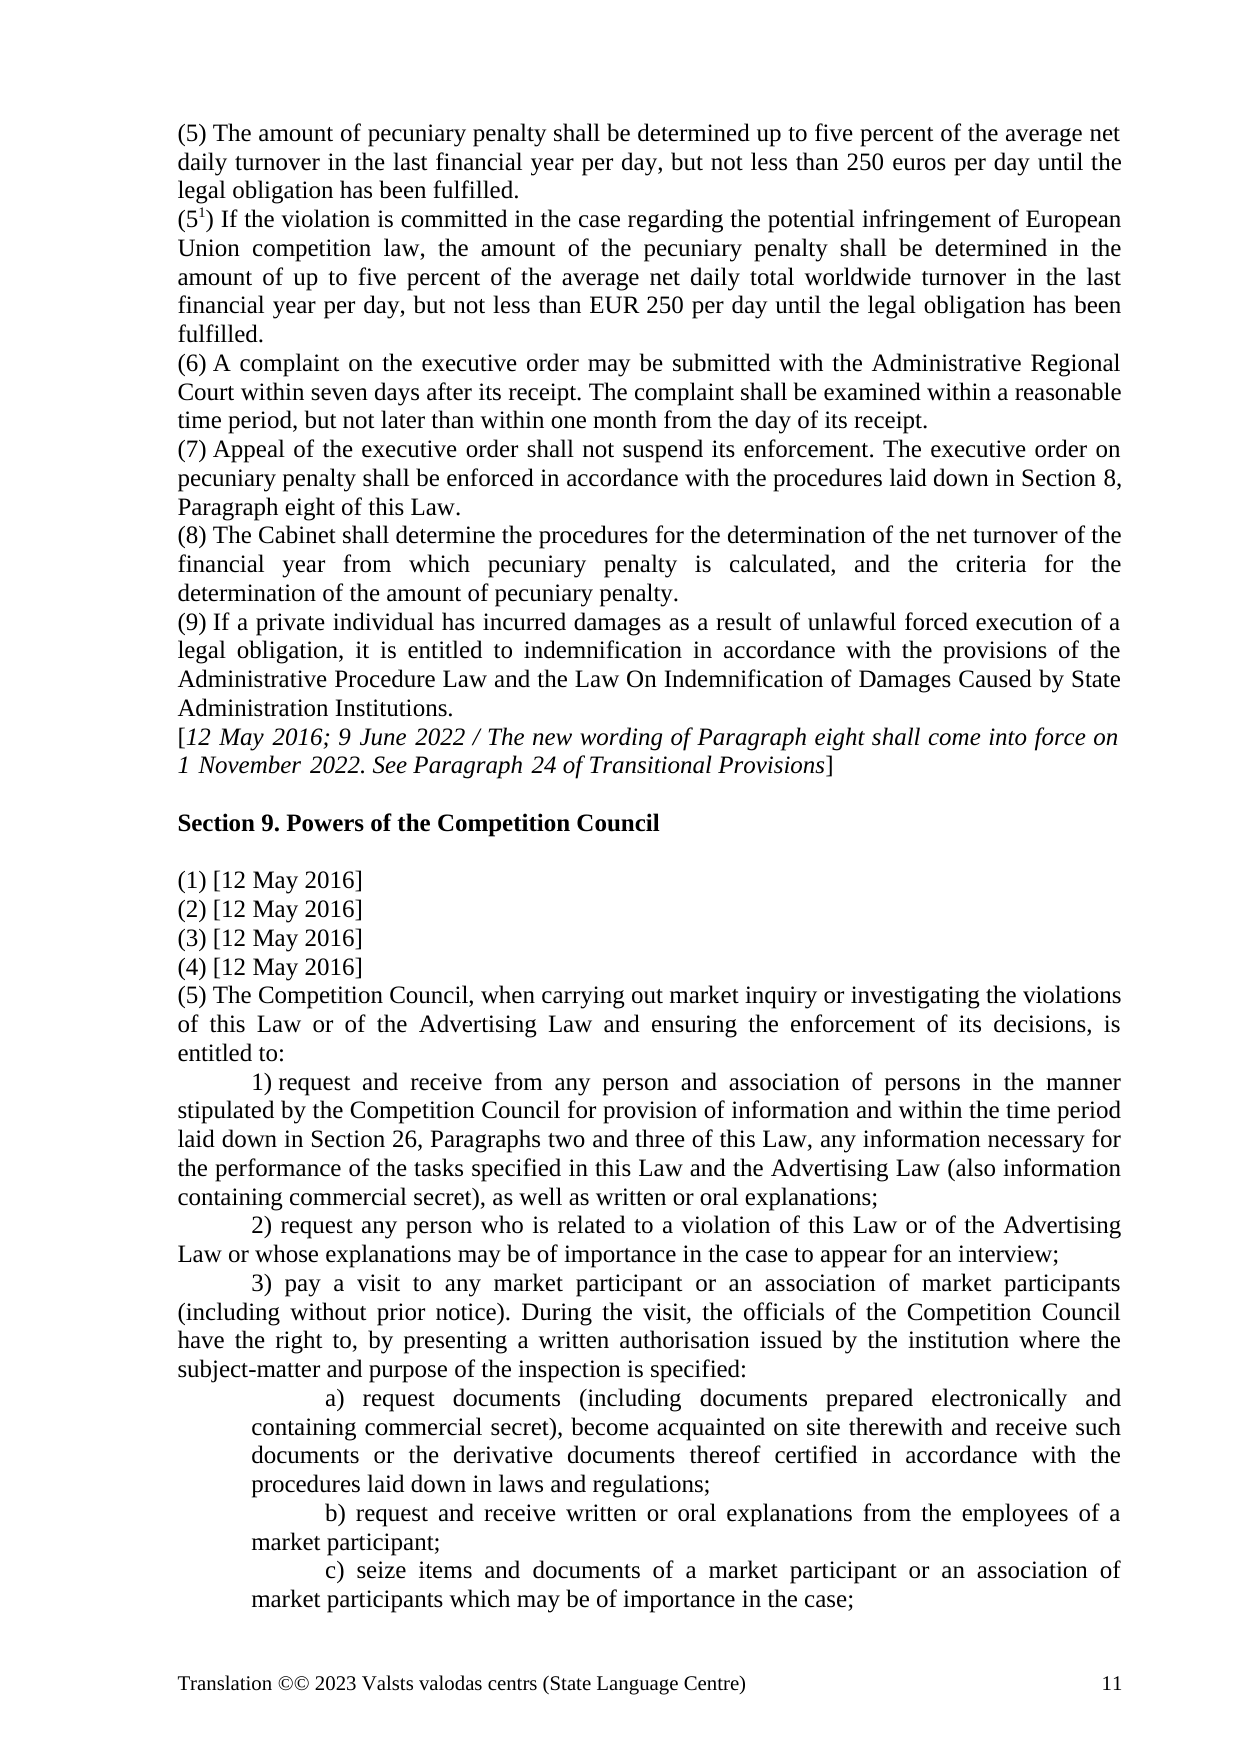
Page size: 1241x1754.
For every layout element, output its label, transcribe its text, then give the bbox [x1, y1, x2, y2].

text (6) A complaint on the executive order may be submitted with the Administrative Regional Court within seven days after its receipt. The complaint shall be examined within a reasonable time period, but not later than within one month from the day of its receipt. [177, 348, 1122, 434]
text (7) Appeal of the executive order shall not suspend its enforcement. The executive order on pecuniary penalty shall be enforced in accordance with the procedures laid down in Section 8, Paragraph eight of this Law. [177, 434, 1122, 521]
text 2) request any person who is related to a violation of this Law or of the Advertising Law or whose explanations may be of importance in the case to appear for an interview; [177, 1211, 1122, 1268]
text 3) pay a visit to any market participant or an association of market participants (including without prior notice). During the visit, the officials of the Competition Council have the right to, by presenting a written authorisation issued by the institution where the subject-matter and purpose of the inspection is specified: [177, 1268, 1122, 1383]
text (2) [12 May 2016] [177, 894, 1122, 923]
text c) seize items and documents of a market participant or an association of market participants which may be of importance in the case; [251, 1556, 1122, 1613]
text b) request and receive written or oral explanations from the employees of a market participant; [251, 1498, 1122, 1556]
text (9) If a private individual has incurred damages as a result of unlawful forced execution of a legal obligation, it is entitled to indemnification in accordance with the provisions of the Administrative Procedure Law and the Law On Indemnification of Damages Caused by State Administration Institutions. [177, 607, 1122, 722]
text (3) [12 May 2016] [177, 923, 1122, 952]
text (1) [12 May 2016] [177, 866, 1122, 894]
text (5) The Competition Council, when carrying out market inquiry or investigating the violations of this Law or of the Advertising Law and ensuring the enforcement of its decisions, is entitled to: [177, 981, 1122, 1067]
text (8) The Cabinet shall determine the procedures for the determination of the net turnover of the financial year from which pecuniary penalty is calculated, and the criteria for the determination of the amount of pecuniary penalty. [177, 521, 1122, 607]
text (51) If the violation is committed in the case regarding the potential infringement of European Union competition law, the amount of the pecuniary penalty shall be determined in the amount of up to five percent of the average net daily total worldwide turnover in the last financial year per day, but not less than EUR 250 per day until the legal obligation has been fulfilled. [177, 204, 1122, 348]
text Section 9. Powers of the Competition Council [177, 808, 1122, 837]
text (5) The amount of pecuniary penalty shall be determined up to five percent of the average net daily turnover in the last financial year per day, but not less than 250 euros per day until the legal obligation has been fulfilled. [177, 118, 1122, 204]
text [12 May 2016; 9 June 2022 / The new wording of Paragraph eight shall come into force on 1 November 2022. See Paragraph 24 of Transitional Provisions] [177, 722, 1122, 779]
text a) request documents (including documents prepared electronically and containing commercial secret), become acquainted on site therewith and receive such documents or the derivative documents thereof certified in accordance with the procedures laid down in laws and regulations; [251, 1383, 1122, 1498]
text 1) request and receive from any person and association of persons in the manner stipulated by the Competition Council for provision of information and within the time period laid down in Section 26, Paragraphs two and three of this Law, any information necessary for the performance of the tasks specified in this Law and the Advertising Law (also information containing commercial secret), as well as written or oral explanations; [177, 1067, 1122, 1211]
text (4) [12 May 2016] [177, 952, 1122, 981]
